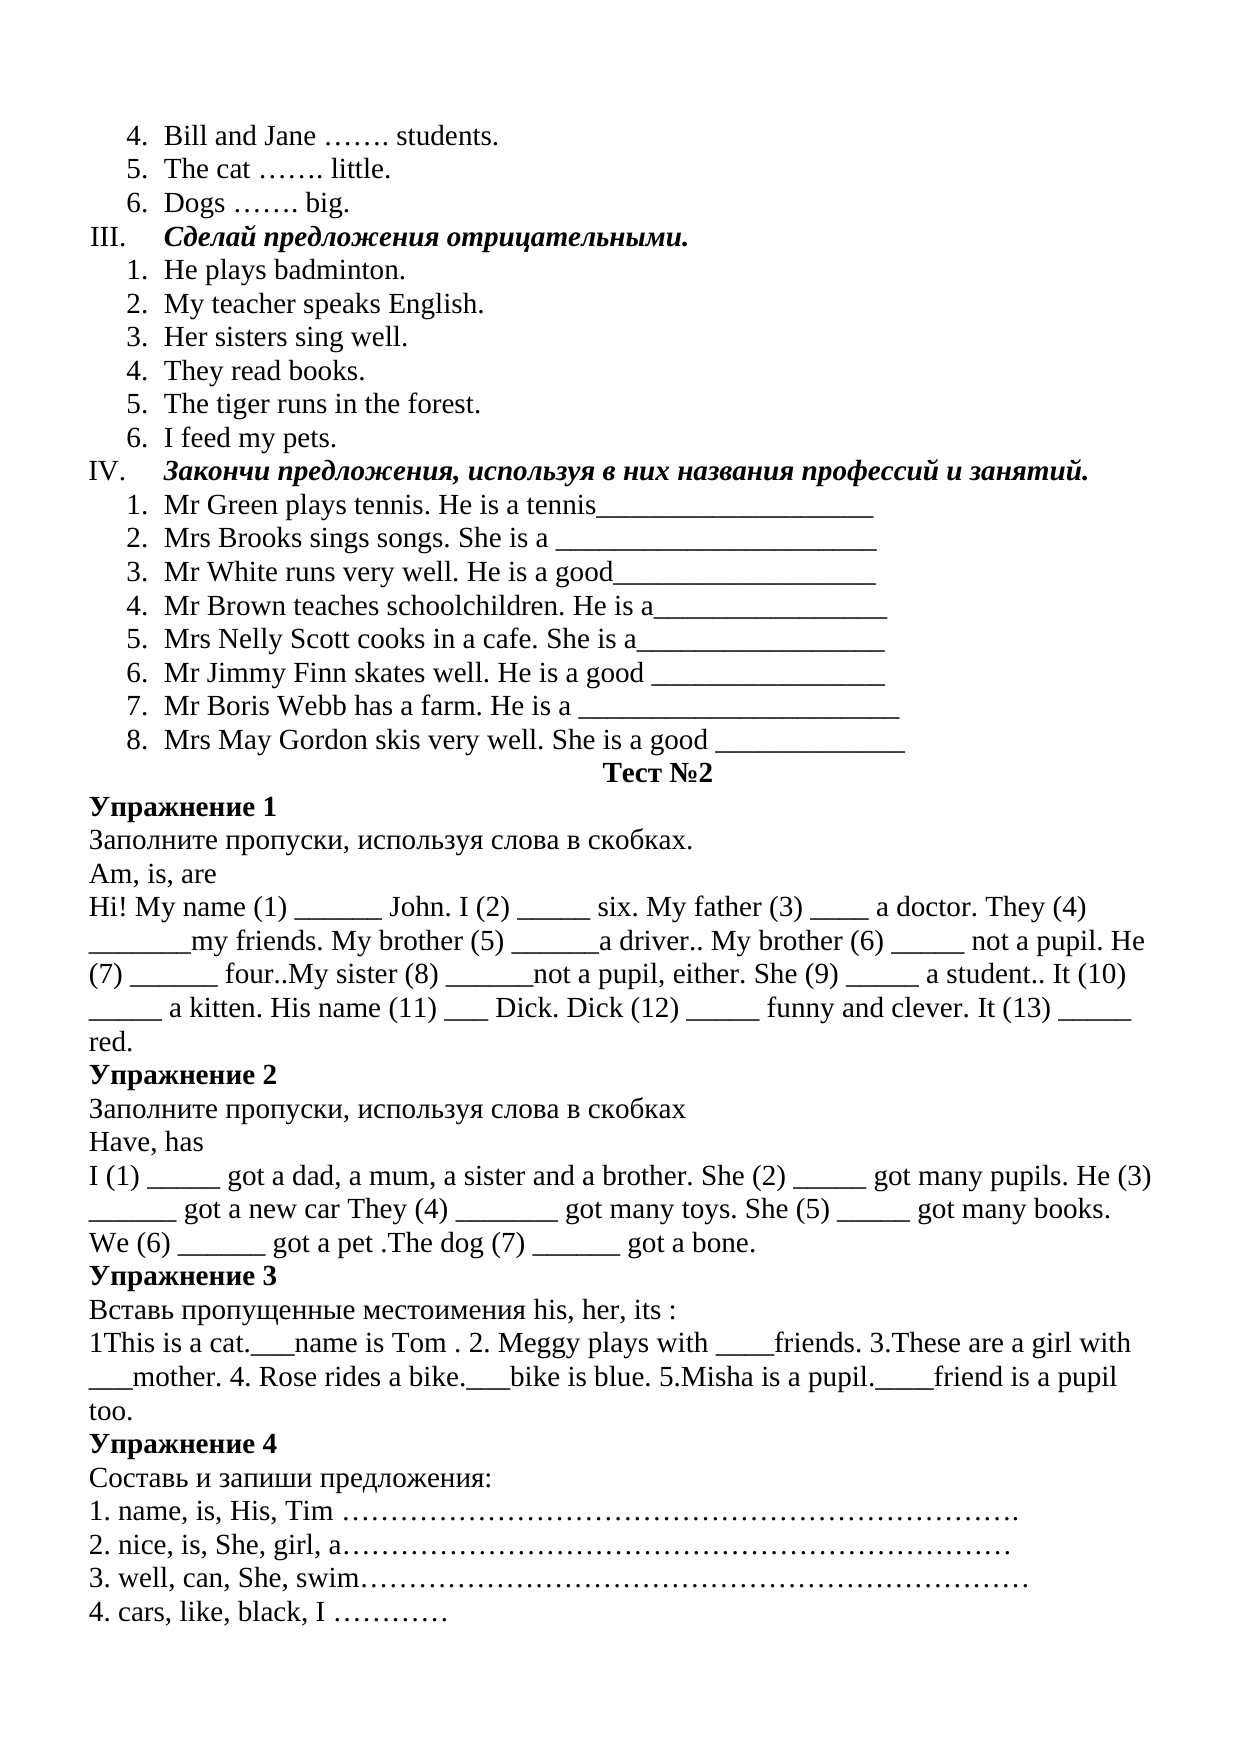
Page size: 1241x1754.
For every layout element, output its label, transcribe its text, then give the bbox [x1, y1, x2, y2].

text Заполните пропуски, используя слова в скобках [89, 1091, 1152, 1124]
text Вставь пропущенные местоимения his, her, its : [89, 1292, 1152, 1326]
text Have, has [89, 1124, 1152, 1158]
list Her sisters sing well. [126, 319, 1152, 353]
text Hi! My name (1) ______ John. I (2) _____ six. My father (3) ____ a doctor. They (4) _______my friends. My brother (5) ______a driver.. My brother (6) _____ not a pupil. He (7) ______ four..My sister (8) ______not a pupil, either. She (9) _____ a student.. It (10) _____ a kitten. His name (11) ___ Dick. Dick (12) _____ funny and clever. It (13) _____ red. [89, 889, 1152, 1057]
list My teacher speaks English. [126, 286, 1152, 319]
list Mr Brown teaches schoolchildren. He is a________________ [126, 588, 1152, 621]
text 1This is a cat.___name is Tom . 2. Meggy plays with ____friends. 3.These are a girl with ___mother. 4. Rose rides a bike.___bike is blue. 5.Misha is a pupil.____friend is a pupil too. [89, 1326, 1152, 1426]
text Составь и запиши предложения: [89, 1460, 1152, 1493]
list Mr Green plays tennis. He is a tennis___________________ [126, 487, 1152, 521]
list Mr Boris Webb has a farm. He is a ______________________ [126, 688, 1152, 722]
list Bill and Jane ……. students. [126, 118, 1152, 152]
list Сделай предложения отрицательными. [126, 219, 1152, 252]
list I feed my pets. [126, 420, 1152, 453]
text 2. nice, is, She, girl, a…………………………………………………………… [89, 1527, 1152, 1560]
text Упражнение 1 [89, 789, 1152, 822]
list Mr White runs very well. He is a good__________________ [126, 554, 1152, 588]
text Тест №2 [164, 755, 1152, 789]
text Упражнение 3 [89, 1258, 1152, 1292]
text Am, is, are [89, 856, 1152, 889]
list Mrs Nelly Scott cooks in a cafe. She is a_________________ [126, 621, 1152, 655]
text Заполните пропуски, используя слова в скобках. [89, 822, 1152, 856]
list He plays badminton. [126, 252, 1152, 286]
list Закончи предложения, используя в них названия профессий и занятий. [126, 453, 1152, 487]
list The tiger runs in the forest. [126, 386, 1152, 420]
list Mrs Brooks sings songs. She is a ______________________ [126, 521, 1152, 554]
text 4. cars, like, black, I ………… [89, 1594, 1152, 1627]
text I (1) _____ got a dad, a mum, a sister and a brother. She (2) _____ got many pupils. Не (3) ______ got a new car They (4) _______ got many toys. She (5) _____ got many books. We (6) ______ got a pet .The dog (7) ______ got a bone. [89, 1158, 1152, 1258]
list Mr Jimmy Finn skates well. He is a good ________________ [126, 655, 1152, 688]
list Mrs May Gordon skis very well. She is a good _____________ [126, 722, 1152, 755]
list They read books. [126, 353, 1152, 386]
text 1. name, is, His, Tim ……………………………………………………………. [89, 1493, 1152, 1527]
text Упражнение 4 [89, 1426, 1152, 1460]
text Упражнение 2 [89, 1057, 1152, 1091]
list Dogs ……. big. [126, 185, 1152, 219]
list The cat ……. little. [126, 152, 1152, 185]
text 3. well, can, She, swim…………………………………………………………… [89, 1560, 1152, 1594]
